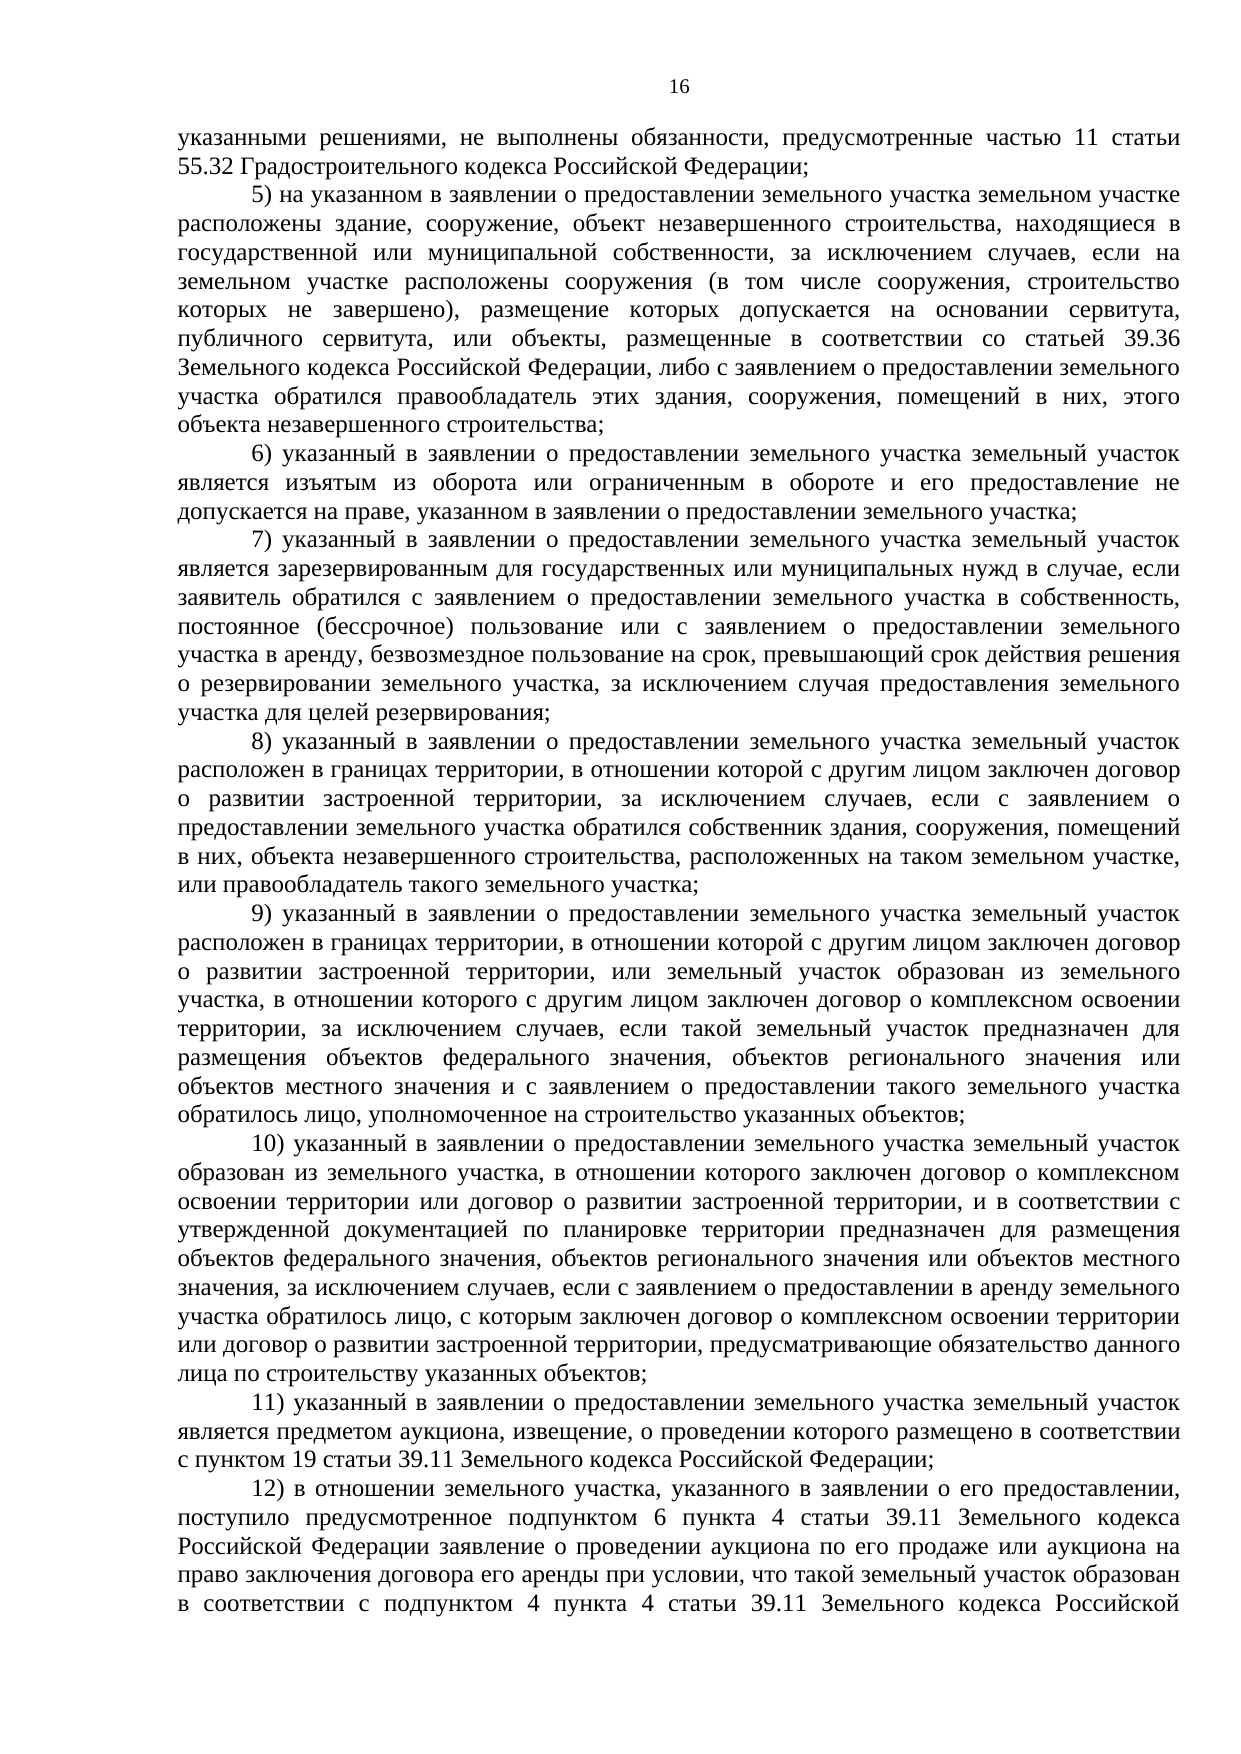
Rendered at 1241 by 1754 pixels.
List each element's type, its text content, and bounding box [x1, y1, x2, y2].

text 9) указанный в заявлении о предоставлении земельного участка земельный участок расположен в границах территории, в отношении которой с другим лицом заключен договор о развитии застроенной территории, или земельный участок образован из земельного участка, в отношении которого с другим лицом заключен договор о комплексном освоении территории, за исключением случаев, если такой земельный участок предназначен для размещения объектов федерального значения, объектов регионального значения или объектов местного значения и с заявлением о предоставлении такого земельного участка обратилось лицо, уполномоченное на строительство указанных объектов; [177, 898, 1181, 1128]
text 6) указанный в заявлении о предоставлении земельного участка земельный участок является изъятым из оборота или ограниченным в обороте и его предоставление не допускается на праве, указанном в заявлении о предоставлении земельного участка; [177, 438, 1181, 524]
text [177, 1473, 1181, 1617]
text 5) на указанном в заявлении о предоставлении земельного участка земельном участке расположены здание, сооружение, объект незавершенного строительства, находящиеся в государственной или муниципальной собственности, за исключением случаев, если на земельном участке расположены сооружения (в том числе сооружения, строительство которых не завершено), размещение которых допускается на основании сервитута, публичного сервитута, или объекты, размещенные в соответствии со статьей 39.36 Земельного кодекса Российской Федерации, либо с заявлением о предоставлении земельного участка обратился правообладатель этих здания, сооружения, помещений в них, этого объекта незавершенного строительства; [177, 179, 1181, 438]
text 7) указанный в заявлении о предоставлении земельного участка земельный участок является зарезервированным для государственных или муниципальных нужд в случае, если заявитель обратился с заявлением о предоставлении земельного участка в собственность, постоянное (бессрочное) пользование или с заявлением о предоставлении земельного участка в аренду, безвозмездное пользование на срок, превышающий срок действия решения о резервировании земельного участка, за исключением случая предоставления земельного участка для целей резервирования; [177, 524, 1181, 726]
text 10) указанный в заявлении о предоставлении земельного участка земельный участок образован из земельного участка, в отношении которого заключен договор о комплексном освоении территории или договор о развитии застроенной территории, и в соответствии с утвержденной документацией по планировке территории предназначен для размещения объектов федерального значения, объектов регионального значения или объектов местного значения, за исключением случаев, если с заявлением о предоставлении в аренду земельного участка обратилось лицо, с которым заключен договор о комплексном освоении территории или договор о развитии застроенной территории, предусматривающие обязательство данного лица по строительству указанных объектов; [177, 1128, 1181, 1387]
text 8) указанный в заявлении о предоставлении земельного участка земельный участок расположен в границах территории, в отношении которой с другим лицом заключен договор о развитии застроенной территории, за исключением случаев, если с заявлением о предоставлении земельного участка обратился собственник здания, сооружения, помещений в них, объекта незавершенного строительства, расположенных на таком земельном участке, или правообладатель такого земельного участка; [177, 726, 1181, 898]
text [177, 122, 1181, 179]
text 11) указанный в заявлении о предоставлении земельного участка земельный участок является предметом аукциона, извещение, о проведении которого размещено в соответствии с пунктом 19 статьи 39.11 Земельного кодекса Российской Федерации; [177, 1387, 1181, 1473]
